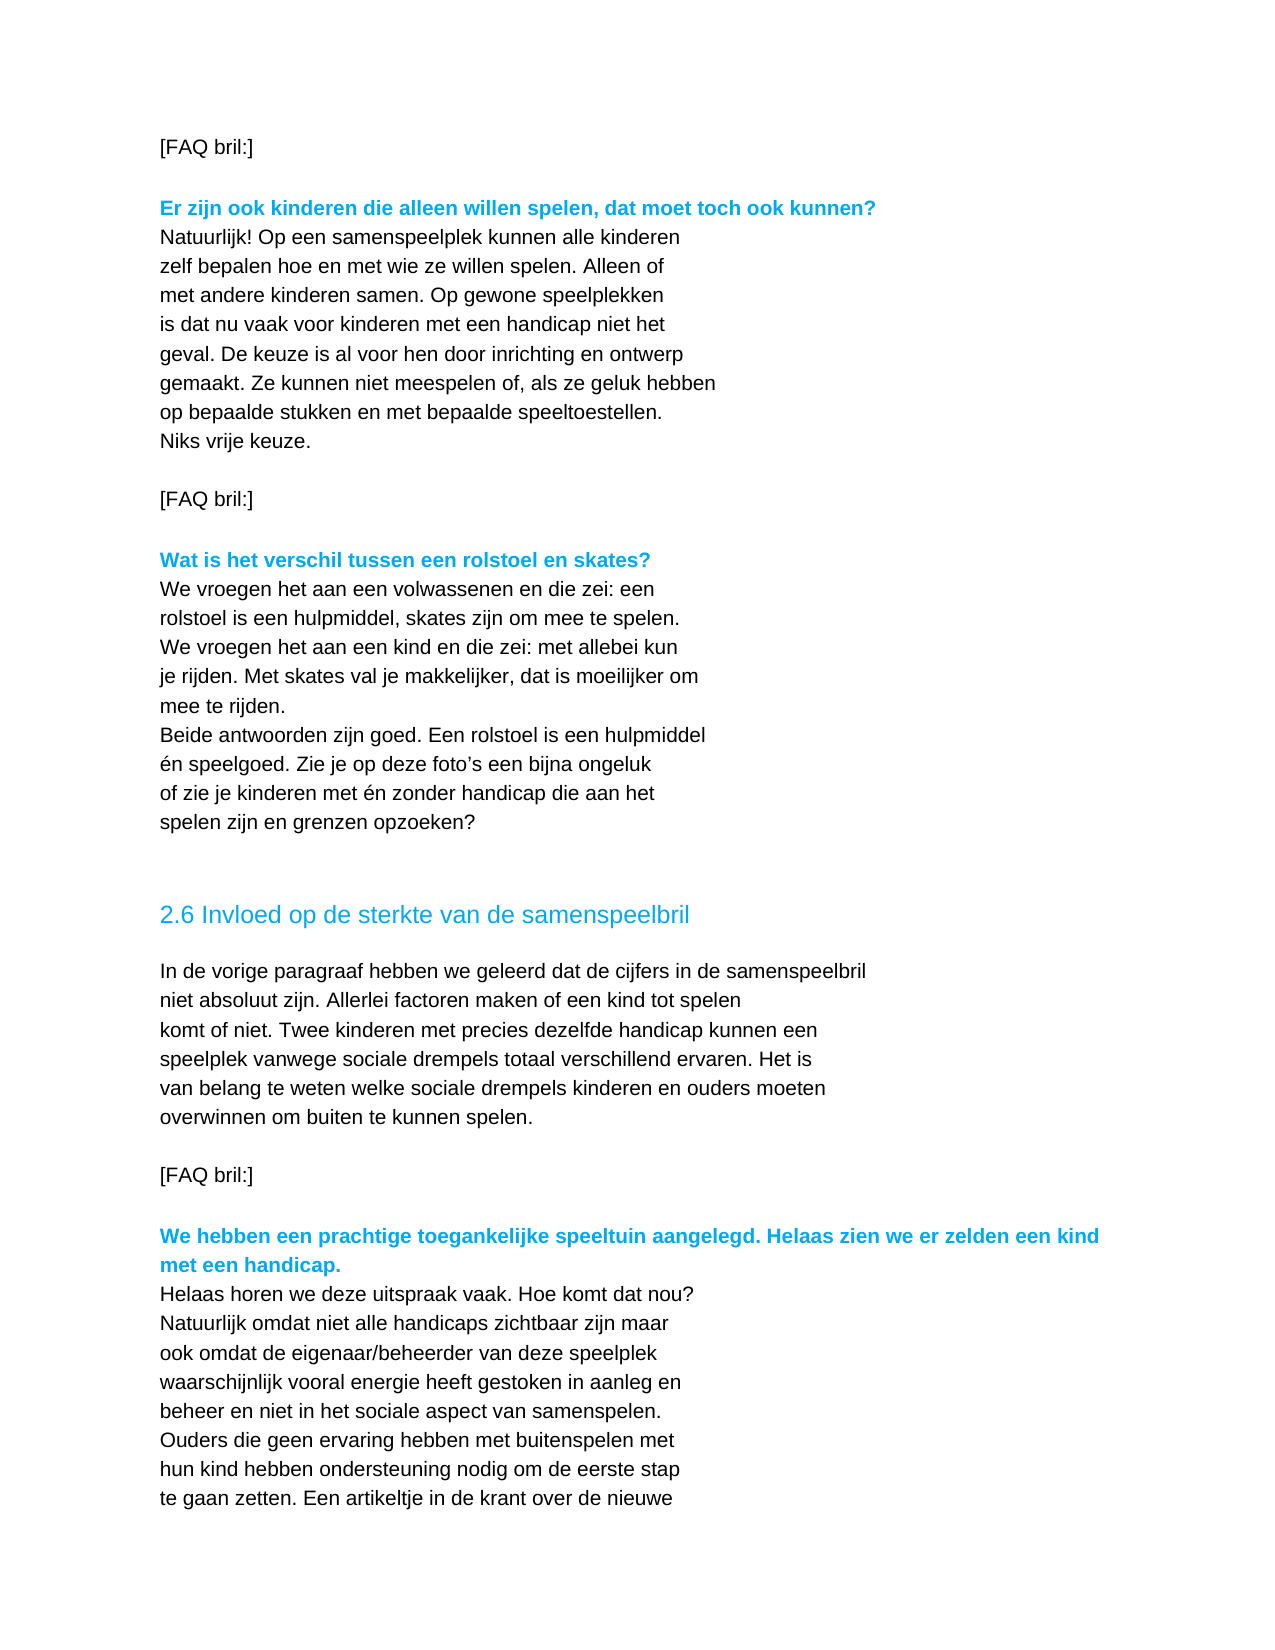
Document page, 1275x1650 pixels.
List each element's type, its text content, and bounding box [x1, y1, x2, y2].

text In de vorige paragraaf hebben we geleerd dat de cijfers in de samenspeelbril [159, 954, 1116, 983]
text komt of niet. Twee kinderen met precies dezelfde handicap kunnen een [159, 1012, 1116, 1041]
text je rijden. Met skates val je makkelijker, dat is moeilijker om [159, 659, 1116, 688]
text op bepaalde stukken en met bepaalde speeltoestellen. [159, 394, 1116, 424]
text mee te rijden. [159, 688, 1116, 717]
text waarschijnlijk vooral energie heeft gestoken in aanleg en [159, 1364, 1116, 1393]
text ook omdat de eigenaar/beheerder van deze speelplek [159, 1335, 1116, 1364]
text of zie je kinderen met én zonder handicap die aan het [159, 776, 1116, 805]
text te gaan zetten. Een artikeltje in de krant over de nieuwe [159, 1481, 1116, 1510]
text beheer en niet in het sociale aspect van samenspelen. [159, 1393, 1116, 1423]
text Beide antwoorden zijn goed. Een rolstoel is een hulpmiddel [159, 717, 1116, 747]
text van belang te weten welke sociale drempels kinderen en ouders moeten [159, 1071, 1116, 1100]
text is dat nu vaak voor kinderen met een handicap niet het [159, 307, 1116, 336]
subtitle Er zijn ook kinderen die alleen willen spelen, dat moet toch ook kunnen? [159, 190, 1116, 219]
text niet absoluut zijn. Allerlei factoren maken of een kind tot spelen [159, 983, 1116, 1012]
text Natuurlijk omdat niet alle handicaps zichtbaar zijn maar [159, 1306, 1116, 1335]
text Natuurlijk! Op een samenspeelplek kunnen alle kinderen [159, 219, 1116, 249]
text geval. De keuze is al voor hen door inrichting en ontwerp [159, 336, 1116, 365]
text speelplek vanwege sociale drempels totaal verschillend ervaren. Het is [159, 1041, 1116, 1071]
subtitle Wat is het verschil tussen een rolstoel en skates? [159, 542, 1116, 572]
text overwinnen om buiten te kunnen spelen. [159, 1100, 1116, 1129]
text We vroegen het aan een kind en die zei: met allebei kun [159, 630, 1116, 659]
text gemaakt. Ze kunnen niet meespelen of, als ze geluk hebben [159, 365, 1116, 394]
text [FAQ bril:] [159, 130, 1116, 159]
text We vroegen het aan een volwassenen en die zei: een [159, 572, 1116, 601]
text [FAQ bril:] [159, 1158, 1116, 1187]
text spelen zijn en grenzen opzoeken? [159, 805, 1116, 834]
text Niks vrije keuze. [159, 424, 1116, 453]
text én speelgoed. Zie je op deze foto’s een bijna ongeluk [159, 747, 1116, 776]
text rolstoel is een hulpmiddel, skates zijn om mee te spelen. [159, 601, 1116, 630]
text Helaas horen we deze uitspraak vaak. Hoe komt dat nou? [159, 1277, 1116, 1306]
text [FAQ bril:] [159, 482, 1116, 511]
subtitle We hebben een prachtige toegankelijke speeltuin aangelegd. Helaas zien we er zelden een kind met een handicap. [159, 1218, 1116, 1277]
subtitle 2.6 Invloed op de sterkte van de samenspeelbril [159, 894, 1116, 929]
text hun kind hebben ondersteuning nodig om de eerste stap [159, 1452, 1116, 1481]
text met andere kinderen samen. Op gewone speelplekken [159, 278, 1116, 307]
text zelf bepalen hoe en met wie ze willen spelen. Alleen of [159, 249, 1116, 278]
text Ouders die geen ervaring hebben met buitenspelen met [159, 1423, 1116, 1452]
